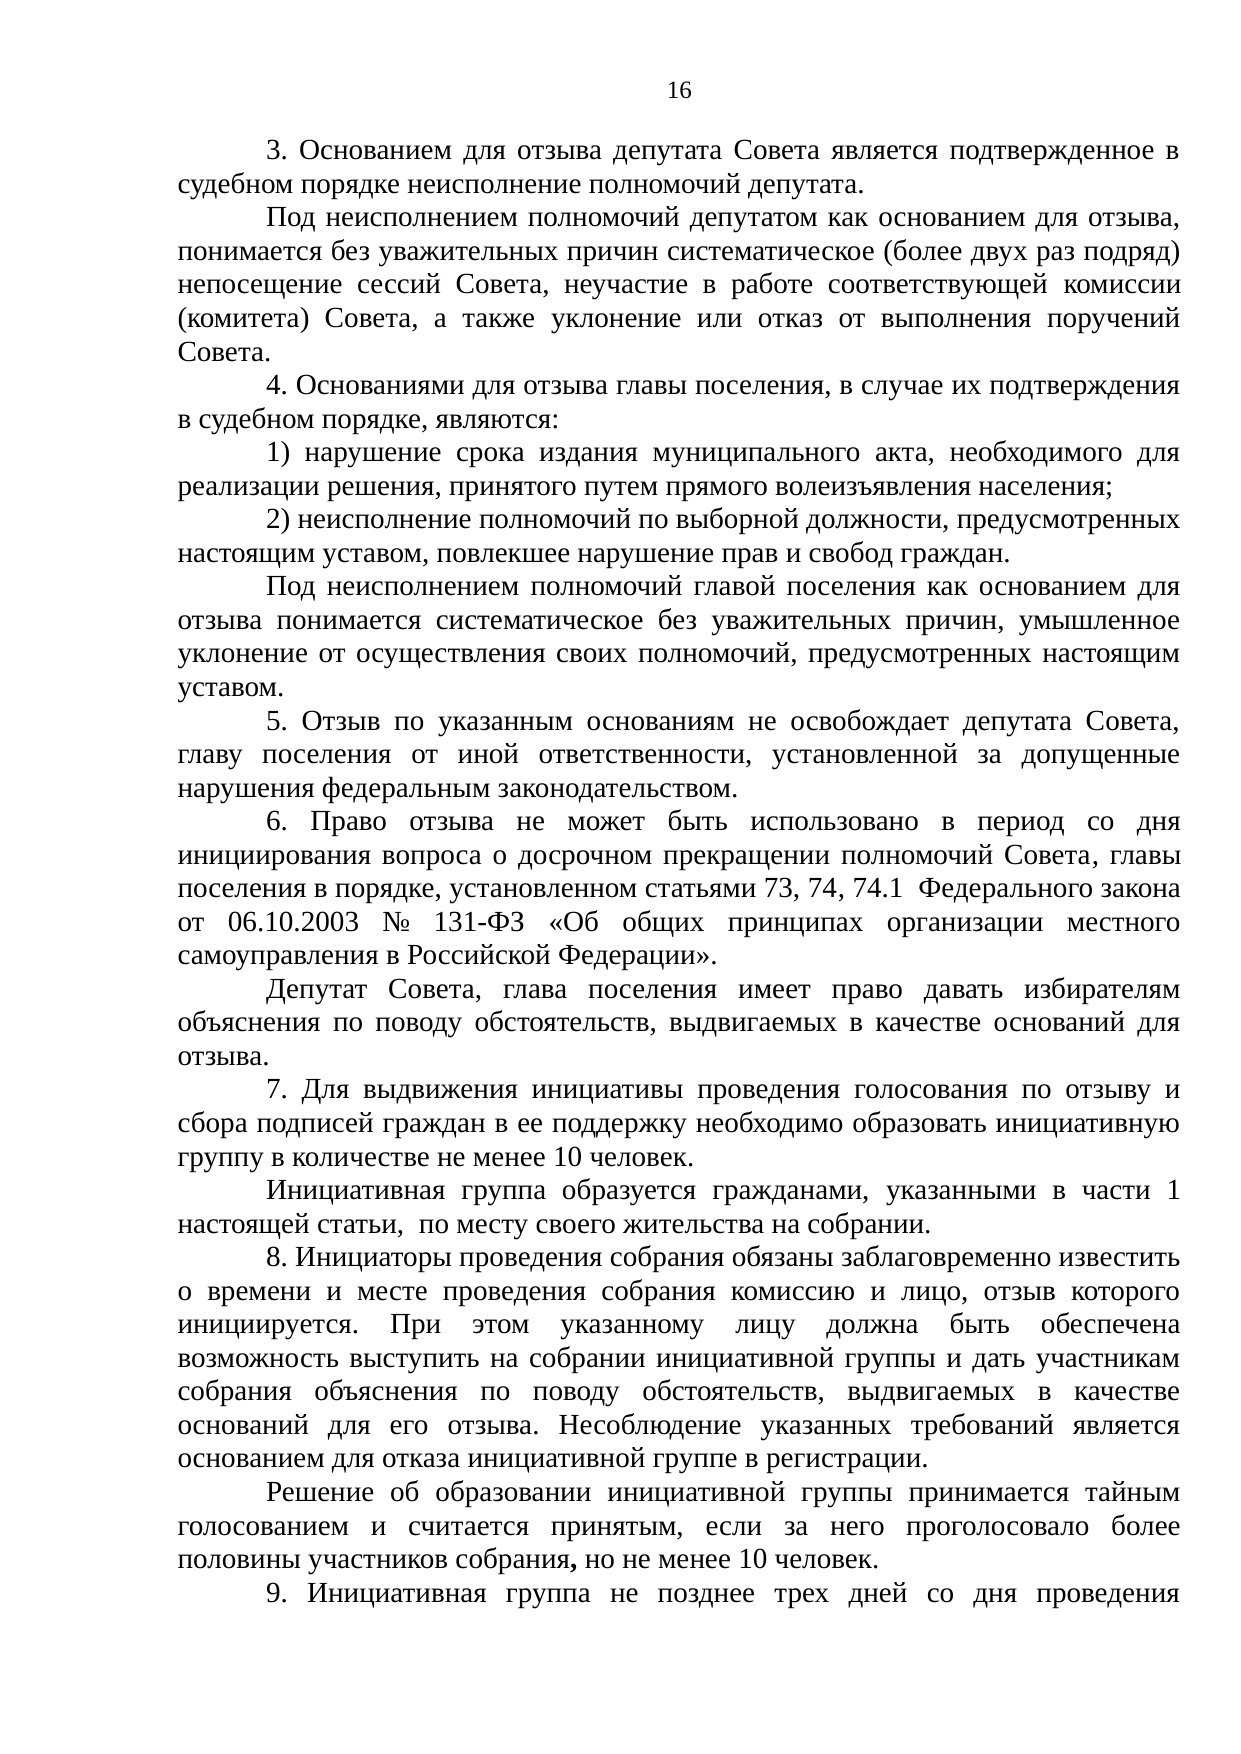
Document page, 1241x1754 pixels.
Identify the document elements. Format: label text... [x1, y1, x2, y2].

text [177, 1575, 1181, 1608]
subtitle 5. Отзыв по указанным основаниям не освобождает депутата Совета, главу поселения от иной ответственности, установленной за допущенные нарушения федеральным законодательством. [177, 703, 1181, 803]
text Депутат Совета, глава поселения имеет право давать избирателям объяснения по поводу обстоятельств, выдвигаемых в качестве оснований для отзыва. [177, 971, 1181, 1072]
subtitle 4. Основаниями для отзыва главы поселения, в случае их подтверждения в судебном порядке, являются: [177, 367, 1181, 434]
text 8. Инициаторы проведения собрания обязаны заблаговременно известить о времени и месте проведения собрания комиссию и лицо, отзыв которого инициируется. При этом указанному лицу должна быть обеспечена возможность выступить на собрании инициативной группы и дать участникам собрания объяснения по поводу обстоятельств, выдвигаемых в качестве оснований для его отзыва. Несоблюдение указанных требований является основанием для отказа инициативной группе в регистрации. [177, 1239, 1181, 1474]
text Инициативная группа образуется гражданами, указанными в части 1 настоящей статьи, по месту своего жительства на собрании. [177, 1172, 1181, 1239]
text 1) нарушение срока издания муниципального акта, необходимого для реализации решения, принятого путем прямого волеизъявления населения; [177, 434, 1181, 501]
text 3. Основанием для отзыва депутата Совета является подтвержденное в судебном порядке неисполнение полномочий депутата. [177, 132, 1181, 199]
text Под неисполнением полномочий главой поселения как основанием для отзыва понимается систематическое без уважительных причин, умышленное уклонение от осуществления своих полномочий, предусмотренных настоящим уставом. [177, 568, 1181, 703]
subtitle 2) неисполнение полномочий по выборной должности, предусмотренных настоящим уставом, повлекшее нарушение прав и свобод граждан. [177, 501, 1181, 568]
text 6. Право отзыва не может быть использовано в период со дня инициирования вопроса о досрочном прекращении полномочий Совета, главы поселения в порядке, установленном статьями 73, 74, 74.1 Федерального закона от 06.10.2003 № 131-ФЗ «Об общих принципах организации местного самоуправления в Российской Федерации». [177, 803, 1181, 971]
text Решение об образовании инициативной группы принимается тайным голосованием и считается принятым, если за него проголосовало более половины участников собрания, но не менее 10 человек. [177, 1474, 1181, 1575]
text Под неисполнением полномочий депутатом как основанием для отзыва, понимается без уважительных причин систематическое (более двух раз подряд) непосещение сессий Совета, неучастие в работе соответствующей комиссии (комитета) Совета, а также уклонение или отказ от выполнения поручений Совета. [177, 199, 1181, 367]
text 7. Для выдвижения инициативы проведения голосования по отзыву и сбора подписей граждан в ее поддержку необходимо образовать инициативную группу в количестве не менее 10 человек. [177, 1072, 1181, 1172]
